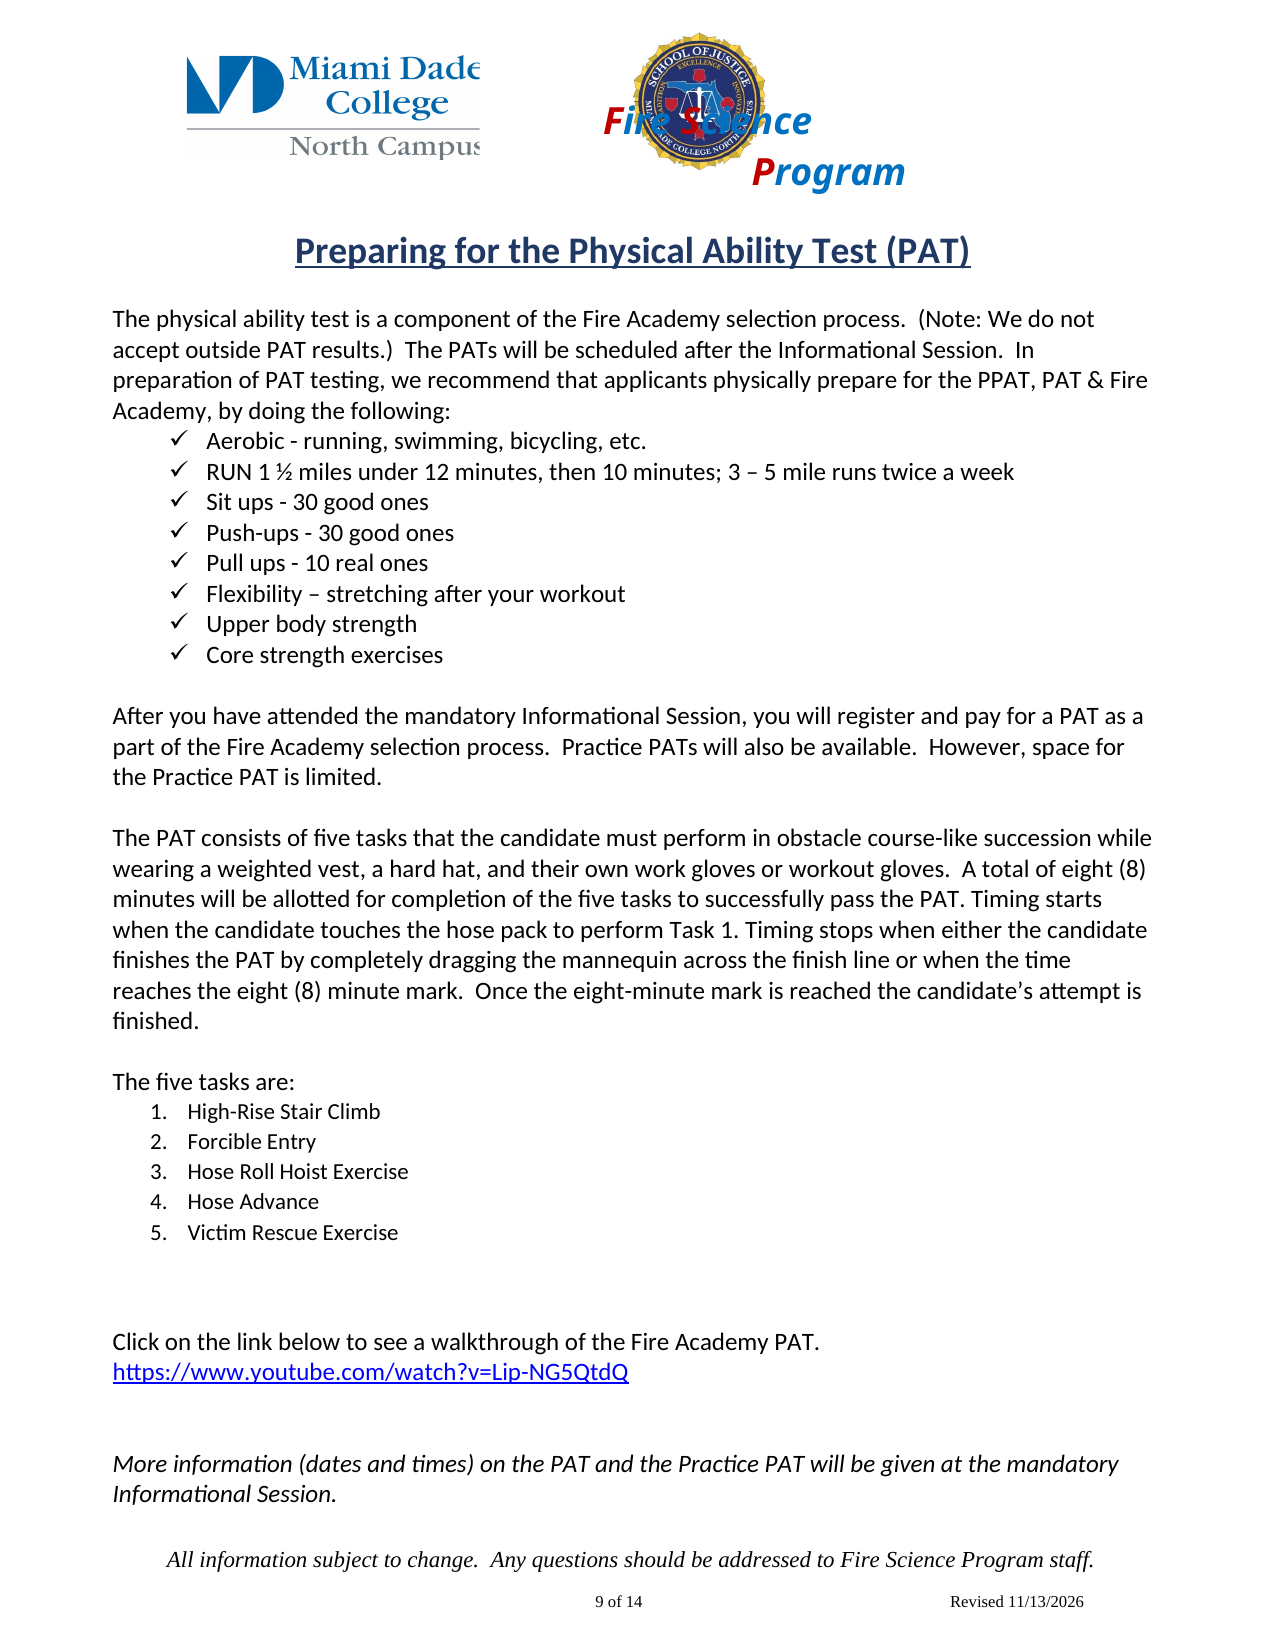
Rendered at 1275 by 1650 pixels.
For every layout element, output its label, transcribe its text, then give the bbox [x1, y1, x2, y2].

text The five tasks are: [112, 1066, 1153, 1097]
list Push-ups - 30 good ones [169, 517, 1153, 547]
text The PAT consists of five tasks that the candidate must perform in obstacle course-like succession while wearing a weighted vest, a hard hat, and their own work gloves or workout gloves. A total of eight (8) minutes will be allotted for completion of the five tasks to successfully pass the PAT. Timing starts when the candidate touches the hose pack to perform Task 1. Timing stops when either the candidate finishes the PAT by completely dragging the mannequin across the finish line or when the time reaches the eight (8) minute mark. Once the eight-minute mark is reached the candidate’s attempt is finished. [112, 822, 1153, 1036]
text Click on the link below to see a walkthrough of the Fire Academy PAT. [112, 1326, 1153, 1356]
list Sit ups - 30 good ones [169, 486, 1153, 517]
picture [185, 55, 480, 159]
text https://www.youtube.com/watch?v=Lip-NG5QtdQ [112, 1356, 1153, 1387]
text After you have attended the mandatory Informational Session, you will register and pay for a PAT as a part of the Fire Academy selection process. Practice PATs will also be available. However, space for the Practice PAT is limited. [112, 700, 1153, 792]
list Hose Roll Hoist Exercise [150, 1157, 1153, 1185]
list Flexibility – stretching after your workout [169, 578, 1153, 608]
list Core strength exercises [169, 639, 1153, 669]
text The physical ability test is a component of the Fire Academy selection process. (Note: We do not accept outside PAT results.) The PATs will be scheduled after the Informational Session. In preparation of PAT testing, we recommend that applicants physically prepare for the PPAT, PAT & Fire Academy, by doing the following: [112, 303, 1153, 425]
list Pull ups - 10 real ones [169, 547, 1153, 578]
list Forcible Entry [150, 1127, 1153, 1155]
list Upper body strength [169, 608, 1153, 639]
list RUN 1 ½ miles under 12 minutes, then 10 minutes; 3 – 5 mile runs twice a week [169, 456, 1153, 486]
picture [632, 32, 766, 170]
list Hose Advance [150, 1187, 1153, 1216]
text More information (dates and times) on the PAT and the Practice PAT will be given at the mandatory Informational Session. [112, 1448, 1153, 1509]
text Preparing for the Physical Ability Test (PAT) [112, 227, 1153, 273]
list Victim Rescue Exercise [150, 1218, 1153, 1246]
list High-Rise Stair Climb [150, 1097, 1153, 1125]
list Aerobic - running, swimming, bicycling, etc. [169, 425, 1153, 456]
